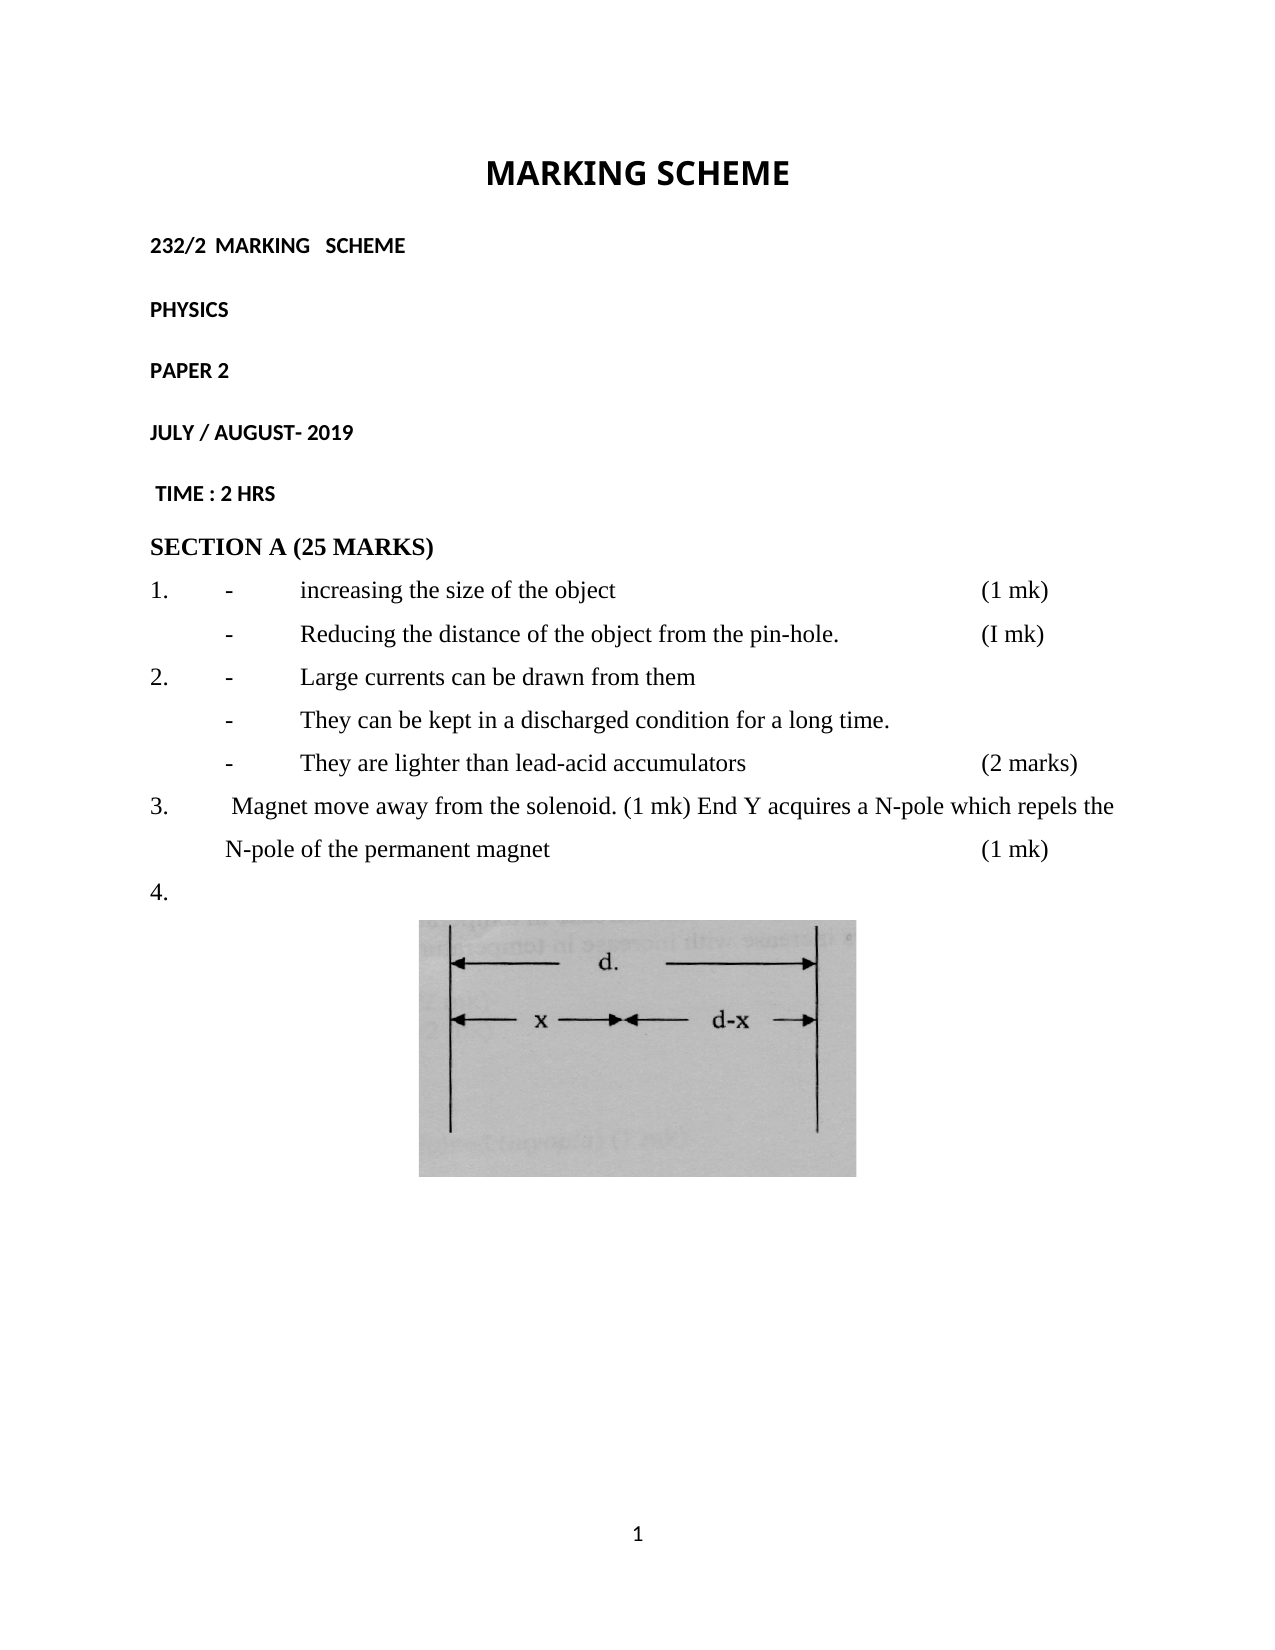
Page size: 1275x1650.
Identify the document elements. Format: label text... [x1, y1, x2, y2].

text SECTION A (25 MARKS) [150, 532, 1125, 561]
text 232/2 MARKING SCHEME [150, 231, 1125, 259]
text TIME : 2 HRS [150, 479, 1125, 507]
text PHYSICS [150, 295, 1125, 323]
text JULY / AUGUST- 2019 [150, 418, 1125, 446]
text 2. - Large currents can be drawn from them [150, 662, 1125, 691]
text - They are lighter than lead-acid accumulators (2 marks) [150, 748, 1125, 777]
text - Reducing the distance of the object from the pin-hole. (I mk) [150, 619, 1125, 647]
text PAPER 2 [150, 357, 1125, 385]
text 4. [150, 877, 1125, 906]
text MARKING SCHEME [150, 150, 1125, 195]
text 1. - increasing the size of the object (1 mk) [150, 576, 1125, 604]
text 3. Magnet move away from the solenoid. (1 mk) End Y acquires a N-pole which repels the N-pole of the permanent magnet (1 mk) [150, 791, 1125, 863]
text - They can be kept in a discharged condition for a long time. [150, 705, 1125, 734]
